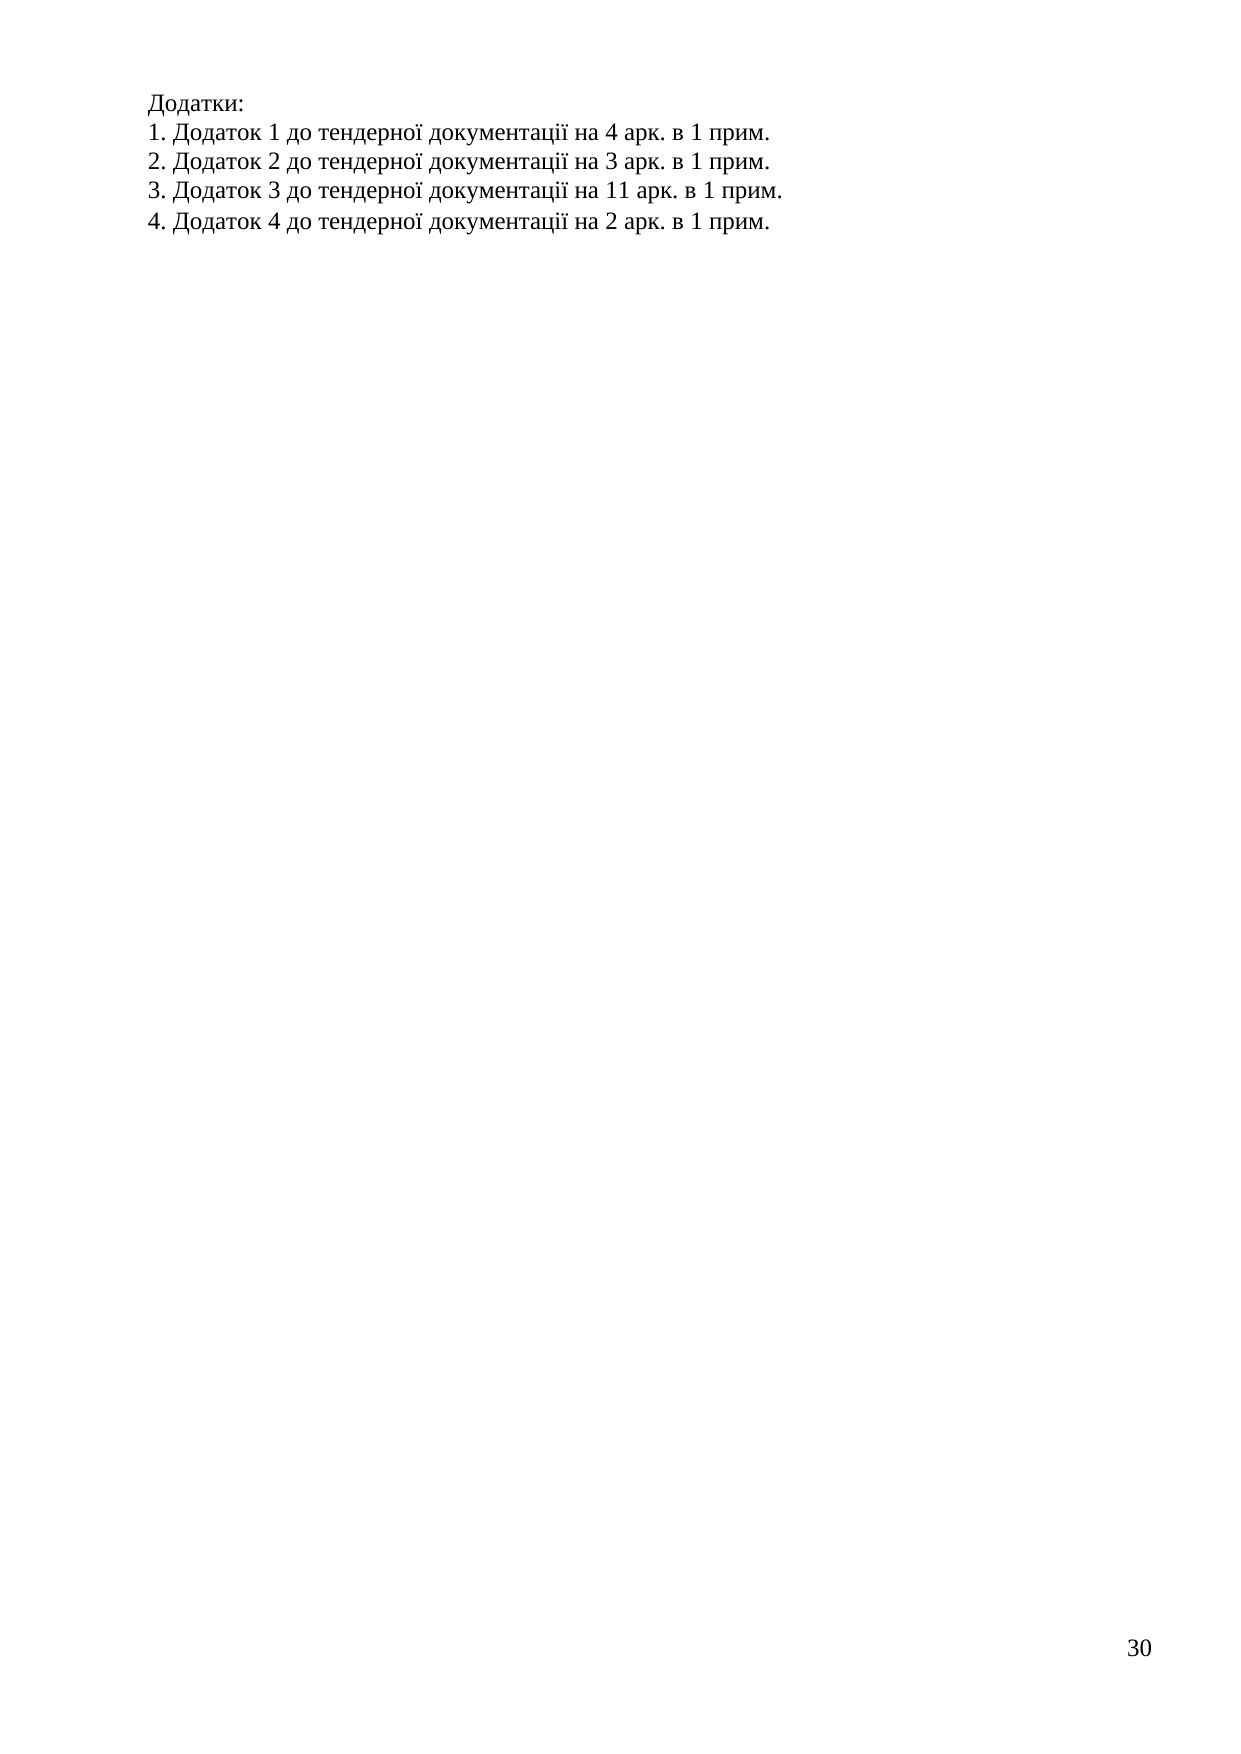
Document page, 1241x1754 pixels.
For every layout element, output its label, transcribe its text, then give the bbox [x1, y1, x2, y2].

text Додатки: [148, 88, 1152, 117]
text 2. Додаток 2 до тендерної документації на 3 арк. в 1 прим. [148, 146, 1152, 175]
text 3. Додаток 3 до тендерної документації на 11 арк. в 1 прим. [148, 175, 1152, 203]
text 1. Додаток 1 до тендерної документації на 4 арк. в 1 прим. [148, 117, 1152, 146]
text 4. Додаток 4 до тендерної документації на 2 арк. в 1 прим. [148, 206, 1152, 234]
